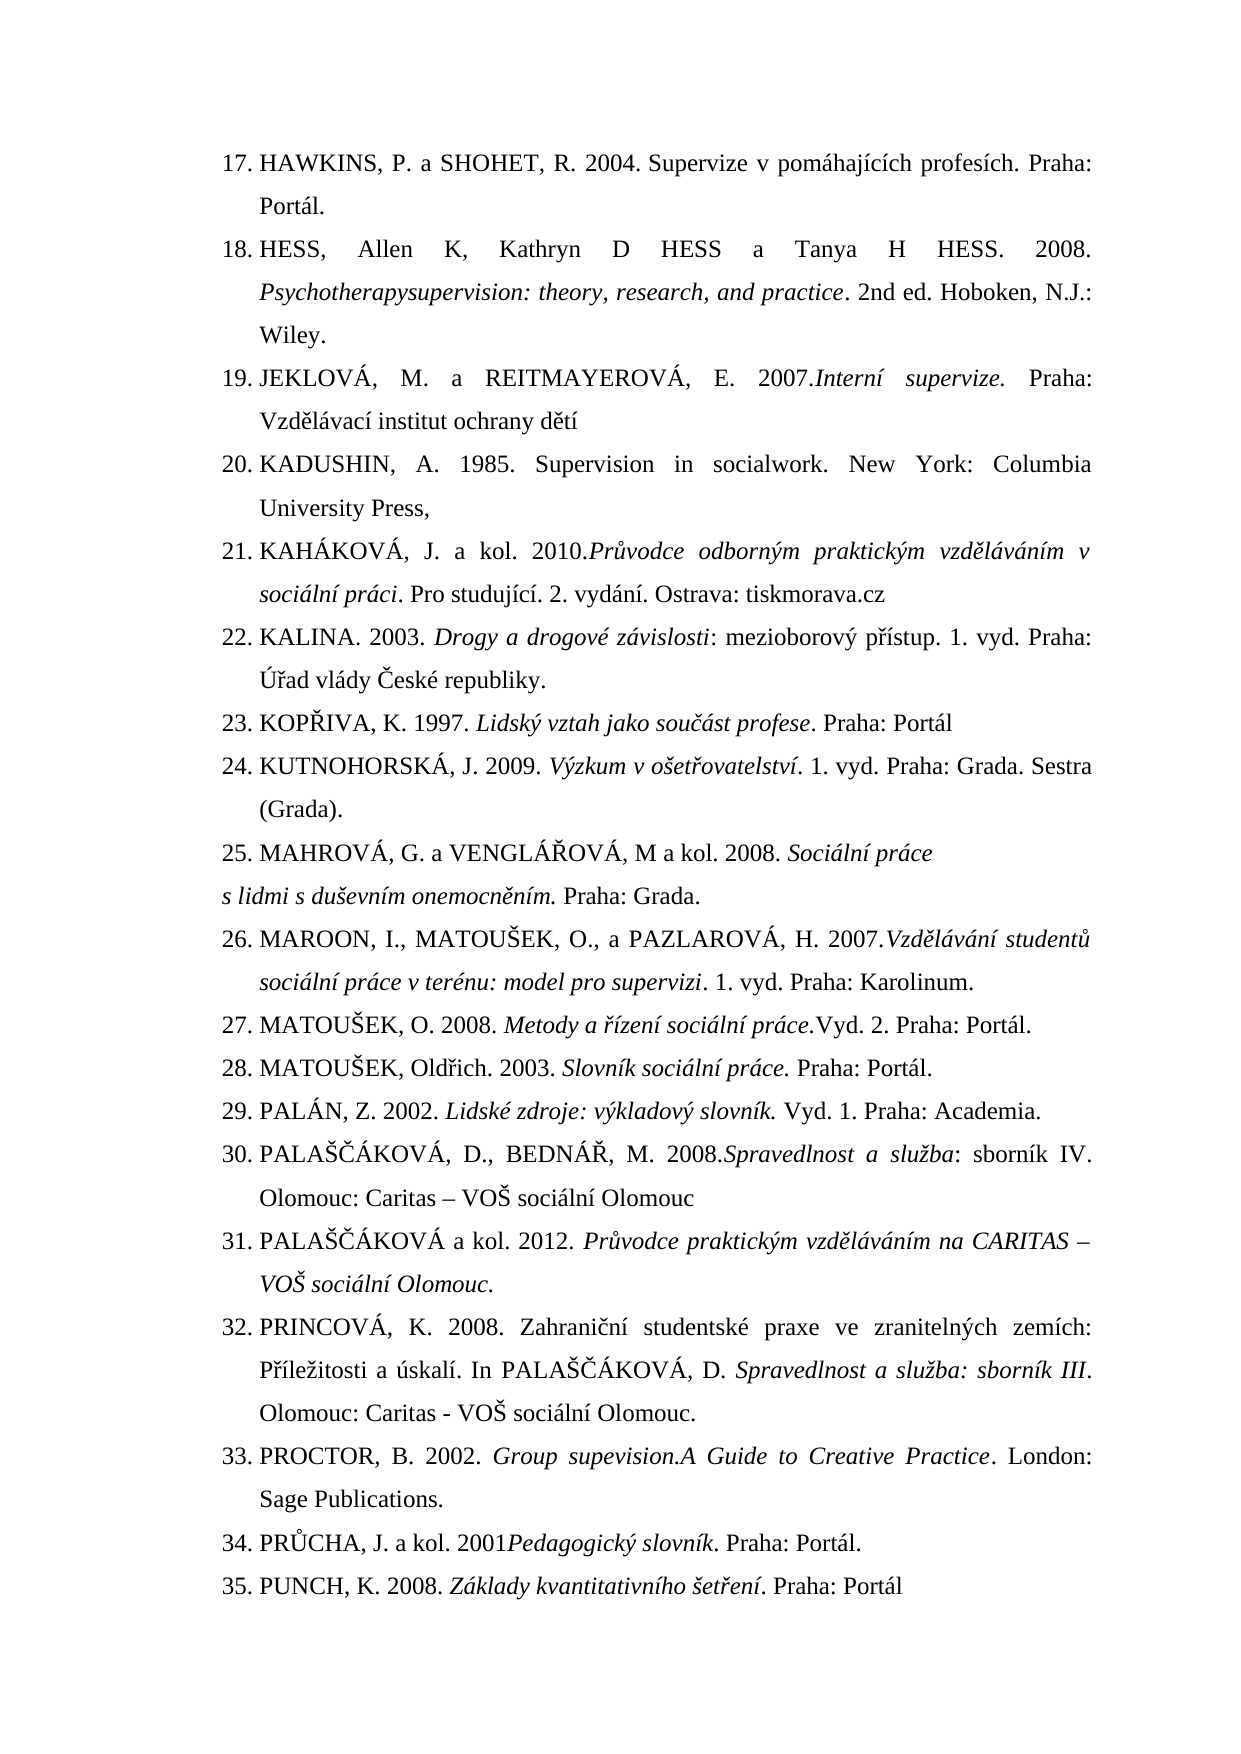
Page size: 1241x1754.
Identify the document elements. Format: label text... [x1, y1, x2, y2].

list PROCTOR, B. 2002. Group supevision.A Guide to Creative Practice. London: Sage Publications. [222, 1441, 1092, 1513]
list MATOUŠEK, O. 2008. Metody a řízení sociální práce.Vyd. 2. Praha: Portál. [222, 1010, 1092, 1039]
list MATOUŠEK, Oldřich. 2003. Slovník sociální práce. Praha: Portál. [222, 1053, 1092, 1082]
list MAROON, I., MATOUŠEK, O., a PAZLAROVÁ, H. 2007.Vzdělávání studentů sociální práce v terénu: model pro supervizi. 1. vyd. Praha: Karolinum. [222, 924, 1092, 996]
list KUTNOHORSKÁ, J. 2009. Výzkum v ošetřovatelství. 1. vyd. Praha: Grada. Sestra (Grada). [222, 751, 1092, 823]
list PRINCOVÁ, K. 2008. Zahraniční studentské praxe ve zranitelných zemích: Příležitosti a úskalí. In PALAŠČÁKOVÁ, D. Spravedlnost a služba: sborník III. Olomouc: Caritas - VOŠ sociální Olomouc. [222, 1312, 1092, 1427]
list MAHROVÁ, G. a VENGLÁŘOVÁ, M a kol. 2008. Sociální práce [222, 838, 1092, 866]
list PUNCH, K. 2008. Základy kvantitativního šetření. Praha: Portál [222, 1571, 1092, 1599]
list KADUSHIN, A. 1985. Supervision in socialwork. New York: Columbia University Press, [222, 449, 1092, 521]
list KAHÁKOVÁ, J. a kol. 2010.Průvodce odborným praktickým vzděláváním v sociální práci. Pro studující. 2. vydání. Ostrava: tiskmorava.cz [222, 536, 1092, 608]
list PALAŠČÁKOVÁ a kol. 2012. Průvodce praktickým vzděláváním na CARITAS – VOŠ sociální Olomouc. [222, 1226, 1092, 1298]
list KOPŘIVA, K. 1997. Lidský vztah jako součást profese. Praha: Portál [222, 708, 1092, 737]
list KALINA. 2003. Drogy a drogové závislosti: mezioborový přístup. 1. vyd. Praha: Úřad vlády České republiky. [222, 622, 1092, 694]
list PALAŠČÁKOVÁ, D., BEDNÁŘ, M. 2008.Spravedlnost a služba: sborník IV. Olomouc: Caritas – VOŠ sociální Olomouc [222, 1139, 1092, 1211]
list HESS, Allen K, Kathryn D HESS a Tanya H HESS. 2008. Psychotherapysupervision: theory, research, and practice. 2nd ed. Hoboken, N.J.: Wiley. [222, 234, 1092, 349]
text s lidmi s duševním onemocněním. Praha: Grada. [222, 881, 1092, 909]
list HAWKINS, P. a SHOHET, R. 2004. Supervize v pomáhajících profesích. Praha: Portál. [222, 148, 1092, 219]
list PRŮCHA, J. a kol. 2001Pedagogický slovník. Praha: Portál. [222, 1528, 1092, 1556]
list JEKLOVÁ, M. a REITMAYEROVÁ, E. 2007.Interní supervize. Praha: Vzdělávací institut ochrany dětí [222, 363, 1092, 435]
list PALÁN, Z. 2002. Lidské zdroje: výkladový slovník. Vyd. 1. Praha: Academia. [222, 1096, 1092, 1125]
